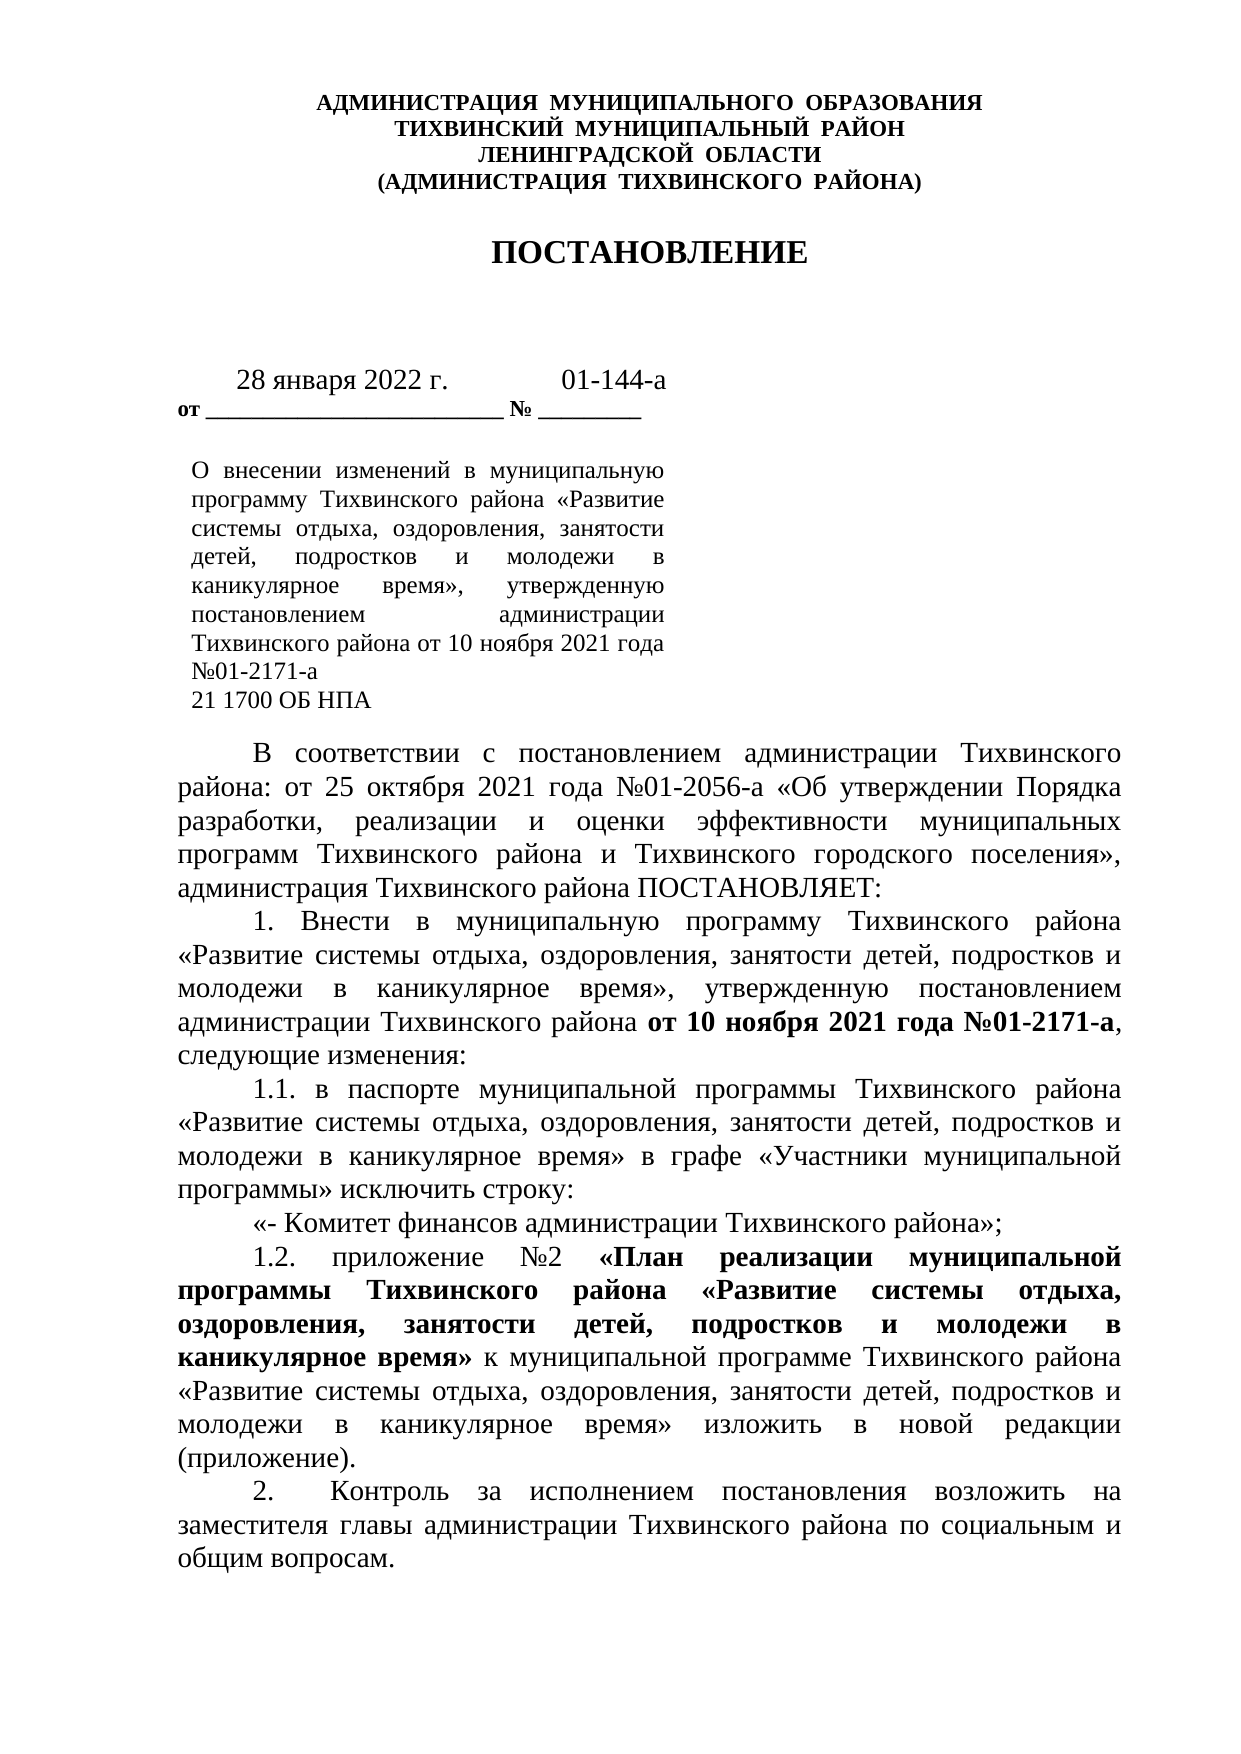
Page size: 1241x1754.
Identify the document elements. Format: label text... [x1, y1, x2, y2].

text 1.2. приложение №2 «План реализации муниципальной программы Тихвинского района «Развитие системы отдыха, оздоровления, занятости детей, подростков и молодежи в каникулярное время» к муниципальной программе Тихвинского района «Развитие системы отдыха, оздоровления, занятости детей, подростков и молодежи в каникулярное время» изложить в новой редакции (приложение). [177, 1239, 1122, 1473]
table_header О внесении изменений в муниципальную программу Тихвинского района «Развитие системы отдыха, оздоровления, занятости детей, подростков и молодежи в каникулярное время», утвержденную постановлением администрации Тихвинского района от 10 ноября 2021 года №01-2171-а [177, 455, 679, 685]
text «- Комитет финансов администрации Тихвинского района»; [177, 1205, 1122, 1239]
table_cell 21 1700 ОБ НПА [177, 685, 679, 714]
text 1.1. в паспорте муниципальной программы Тихвинского района «Развитие системы отдыха, оздоровления, занятости детей, подростков и молодежи в каникулярное время» в графе «Участники муниципальной программы» исключить строку: [177, 1071, 1122, 1205]
text от __________________________ № _________ [177, 395, 1122, 422]
text В соответствии с постановлением администрации Тихвинского района: от 25 октября 2021 года №01-2056-а «Об утверждении Порядка разработки, реализации и оценки эффективности муниципальных программ Тихвинского района и Тихвинского городского поселения», администрация Тихвинского района ПОСТАНОВЛЯЕТ: [177, 736, 1122, 903]
text ПОСТАНОВЛЕНИЕ [177, 232, 1122, 271]
text (АДМИНИСТРАЦИЯ ТИХВИНСКОГО РАЙОНА) [177, 168, 1122, 194]
text ТИХВИНСКИЙ МУНИЦИПАЛЬНЫЙ РАЙОН [177, 115, 1122, 141]
subtitle АДМИНИСТРАЦИЯ МУНИЦИПАЛЬНОГО ОБРАЗОВАНИЯ [177, 89, 1122, 115]
text 28 января 2022 г. 01-144-а [177, 362, 1122, 395]
text 2. Контроль за исполнением постановления возложить на заместителя главы администрации Тихвинского района по социальным и общим вопросам. [177, 1473, 1122, 1574]
text ЛЕНИНГРАДСКОЙ ОБЛАСТИ [177, 141, 1122, 168]
text 1. Внести в муниципальную программу Тихвинского района «Развитие системы отдыха, оздоровления, занятости детей, подростков и молодежи в каникулярное время», утвержденную постановлением администрации Тихвинского района от 10 ноября 2021 года №01-2171-а, следующие изменения: [177, 903, 1122, 1071]
